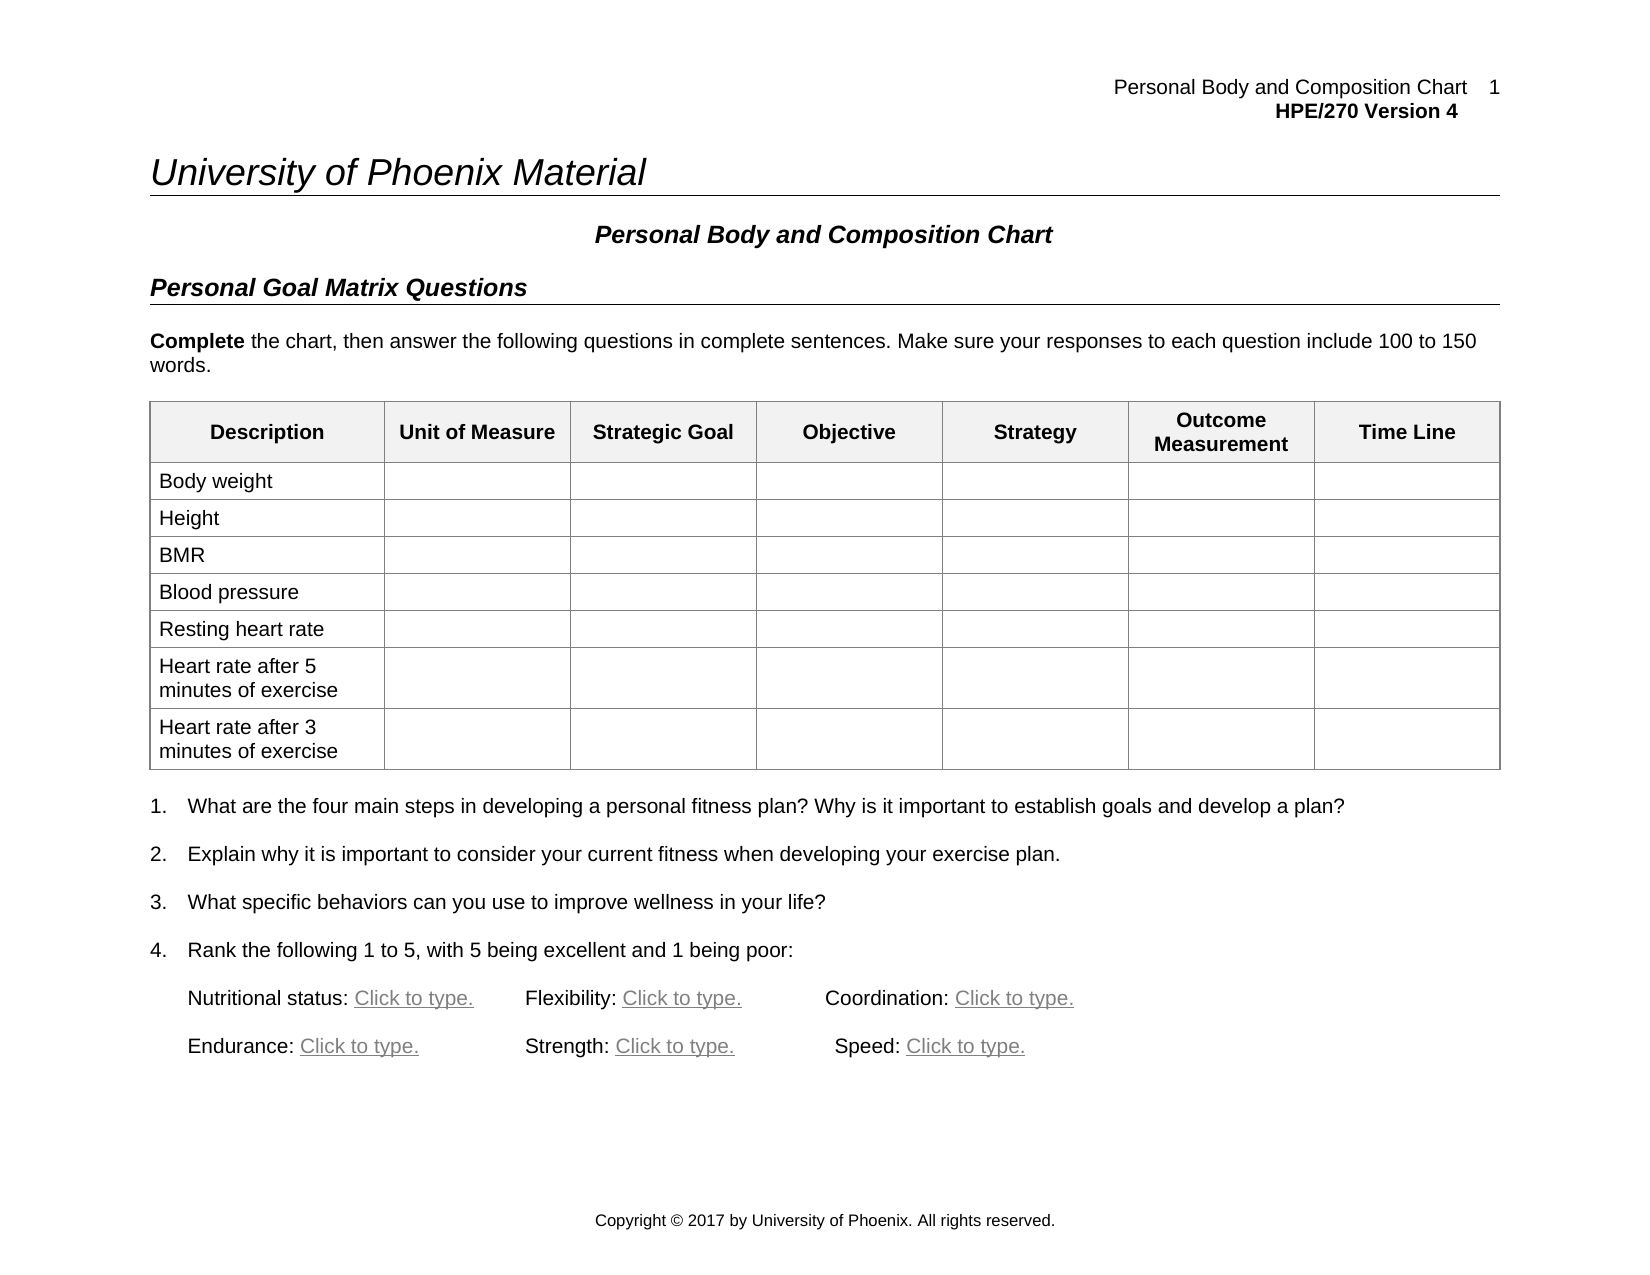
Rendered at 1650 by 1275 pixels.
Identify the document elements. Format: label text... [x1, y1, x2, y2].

table_cell [757, 611, 942, 647]
table_cell [571, 611, 756, 647]
text Complete the chart, then answer the following questions in complete sentences. Make sure your responses to each question include 100 to 150 words. [150, 329, 1500, 377]
table_cell [571, 648, 756, 708]
table_cell [1129, 709, 1314, 769]
list What specific behaviors can you use to improve wellness in your life? [150, 890, 1500, 914]
table_cell [1129, 648, 1314, 708]
table_cell [385, 537, 570, 573]
table_cell [385, 611, 570, 647]
table_cell [1129, 463, 1314, 499]
list Explain why it is important to consider your current fitness when developing your exercise plan. [150, 842, 1500, 866]
table_cell [571, 500, 756, 536]
table_cell [385, 574, 570, 610]
table_cell [571, 709, 756, 769]
table_header Strategy [943, 402, 1128, 462]
table_cell [757, 500, 942, 536]
table_cell [943, 537, 1128, 573]
table_cell [1315, 537, 1499, 573]
subtitle Personal Goal Matrix Questions [150, 273, 1500, 304]
table_cell [385, 709, 570, 769]
table_cell [1129, 574, 1314, 610]
table_header Objective [757, 402, 942, 462]
table_cell Height [151, 500, 384, 536]
table_cell [571, 463, 756, 499]
table_cell [385, 648, 570, 708]
table_cell Blood pressure [151, 574, 384, 610]
table_cell Resting heart rate [151, 611, 384, 647]
table_header Time Line [1315, 402, 1499, 462]
table_cell [1315, 709, 1499, 769]
table_cell Body weight [151, 463, 384, 499]
table_cell [385, 500, 570, 536]
table_cell [943, 611, 1128, 647]
list Rank the following 1 to 5, with 5 being excellent and 1 being poor: [150, 938, 1500, 962]
subtitle University of Phoenix Material [150, 150, 1500, 195]
table_cell [1315, 574, 1499, 610]
table_cell [943, 500, 1128, 536]
table_cell [757, 709, 942, 769]
table_cell [1315, 611, 1499, 647]
table_cell [943, 709, 1128, 769]
text Endurance: Strength: Speed: [187, 1034, 1500, 1058]
table_cell Heart rate after 5 minutes of exercise [151, 648, 384, 708]
table_cell [1315, 463, 1499, 499]
table_cell [1129, 537, 1314, 573]
table_cell [1315, 500, 1499, 536]
table_cell [1129, 500, 1314, 536]
table_header Description [151, 402, 384, 462]
table_cell [385, 463, 570, 499]
table_header Strategic Goal [571, 402, 756, 462]
table_cell [943, 648, 1128, 708]
table_cell [571, 537, 756, 573]
table_cell Heart rate after 3 minutes of exercise [151, 709, 384, 769]
table_cell [571, 574, 756, 610]
table_cell [1129, 611, 1314, 647]
table_cell [1315, 648, 1499, 708]
title Personal Body and Composition Chart [150, 220, 1500, 249]
table_cell [943, 463, 1128, 499]
table_header Outcome Measurement [1129, 402, 1314, 462]
list What are the four main steps in developing a personal fitness plan? Why is it important to establish goals and develop a plan? [150, 794, 1500, 818]
table_cell [757, 463, 942, 499]
table_cell [943, 574, 1128, 610]
table_cell [757, 648, 942, 708]
table_cell [757, 537, 942, 573]
table_cell [757, 574, 942, 610]
text Nutritional status: Flexibility: Coordination: [187, 986, 1500, 1010]
table_cell BMR [151, 537, 384, 573]
table_header Unit of Measure [385, 402, 570, 462]
